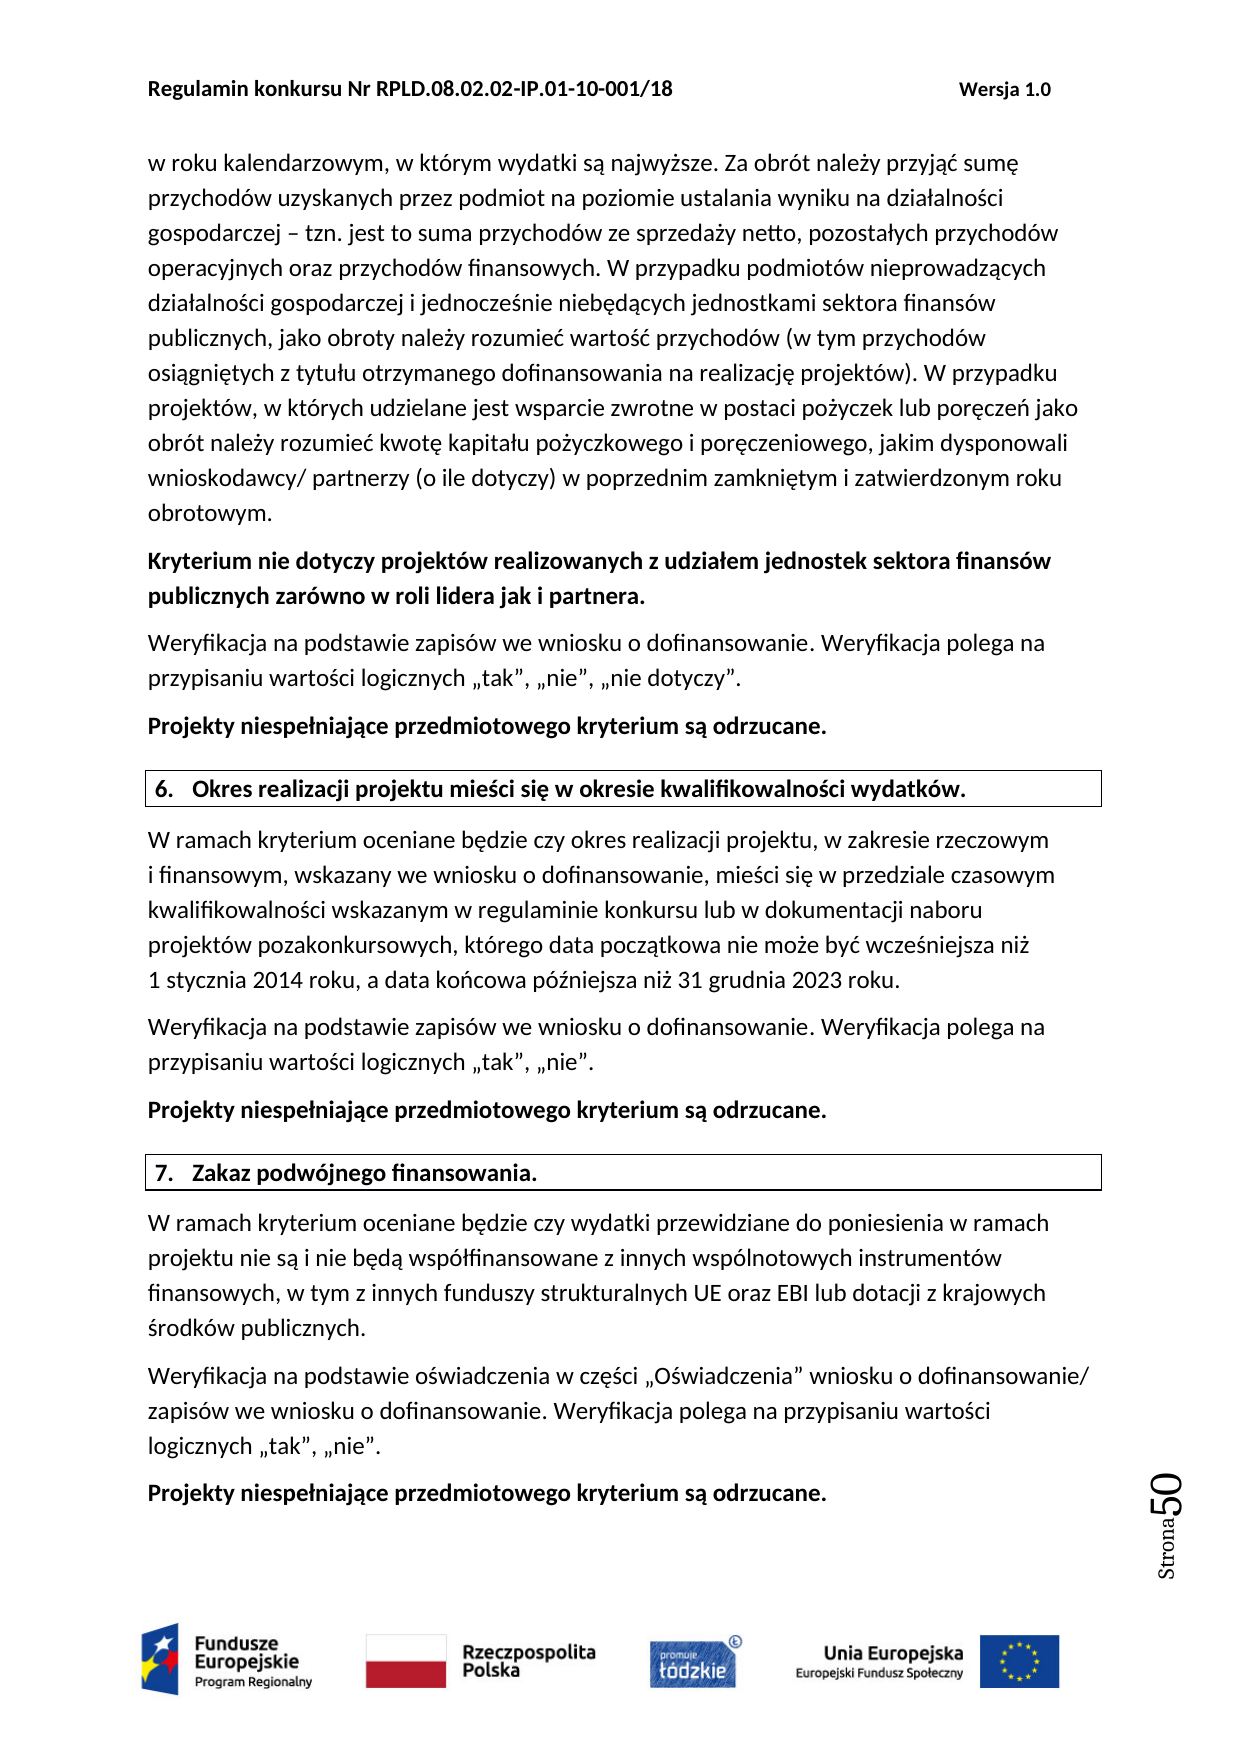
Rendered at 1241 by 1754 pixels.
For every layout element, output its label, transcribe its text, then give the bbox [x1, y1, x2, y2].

picture [53, 1561, 1105, 1751]
text W ramach kryterium oceniane będzie czy okres realizacji projektu, w zakresie rzeczowym i finansowym, wskazany we wniosku o dofinansowanie, mieści się w przedziale czasowym kwalifikowalności wskazanym w regulaminie konkursu lub w dokumentacji naboru projektów pozakonkursowych, którego data początkowa nie może być wcześniejsza niż 1 stycznia 2014 roku, a data końcowa późniejsza niż 31 grudnia 2023 roku. [148, 824, 1093, 994]
text Weryfikacja na podstawie zapisów we wniosku o dofinansowanie. Weryfikacja polega na przypisaniu wartości logicznych „tak”, „nie”. [148, 1011, 1093, 1077]
list Okres realizacji projektu mieści się w okresie kwalifikowalności wydatków. [146, 771, 1101, 806]
text Weryfikacja na podstawie zapisów we wniosku o dofinansowanie. Weryfikacja polega na przypisaniu wartości logicznych „tak”, „nie”, „nie dotyczy”. [148, 628, 1093, 693]
text Projekty niespełniające przedmiotowego kryterium są odrzucane. [148, 710, 1093, 741]
text Projekty niespełniające przedmiotowego kryterium są odrzucane. [148, 1478, 1093, 1508]
list Zakaz podwójnego finansowania. [146, 1155, 1101, 1189]
text W ramach kryterium oceniane będzie czy wydatki przewidziane do poniesienia w ramach projektu nie są i nie będą współfinansowane z innych wspólnotowych instrumentów finansowych, w tym z innych funduszy strukturalnych UE oraz EBI lub dotacji z krajowych środków publicznych. [148, 1208, 1093, 1343]
text Weryfikacja na podstawie oświadczenia w części „Oświadczenia” wniosku o dofinansowanie/ zapisów we wniosku o dofinansowanie. Weryfikacja polega na przypisaniu wartości logicznych „tak”, „nie”. [148, 1360, 1093, 1461]
text Kryterium nie dotyczy projektów realizowanych z udziałem jednostek sektora finansów publicznych zarówno w roli lidera jak i partnera. [148, 545, 1093, 611]
text Projekty niespełniające przedmiotowego kryterium są odrzucane. [148, 1094, 1093, 1124]
